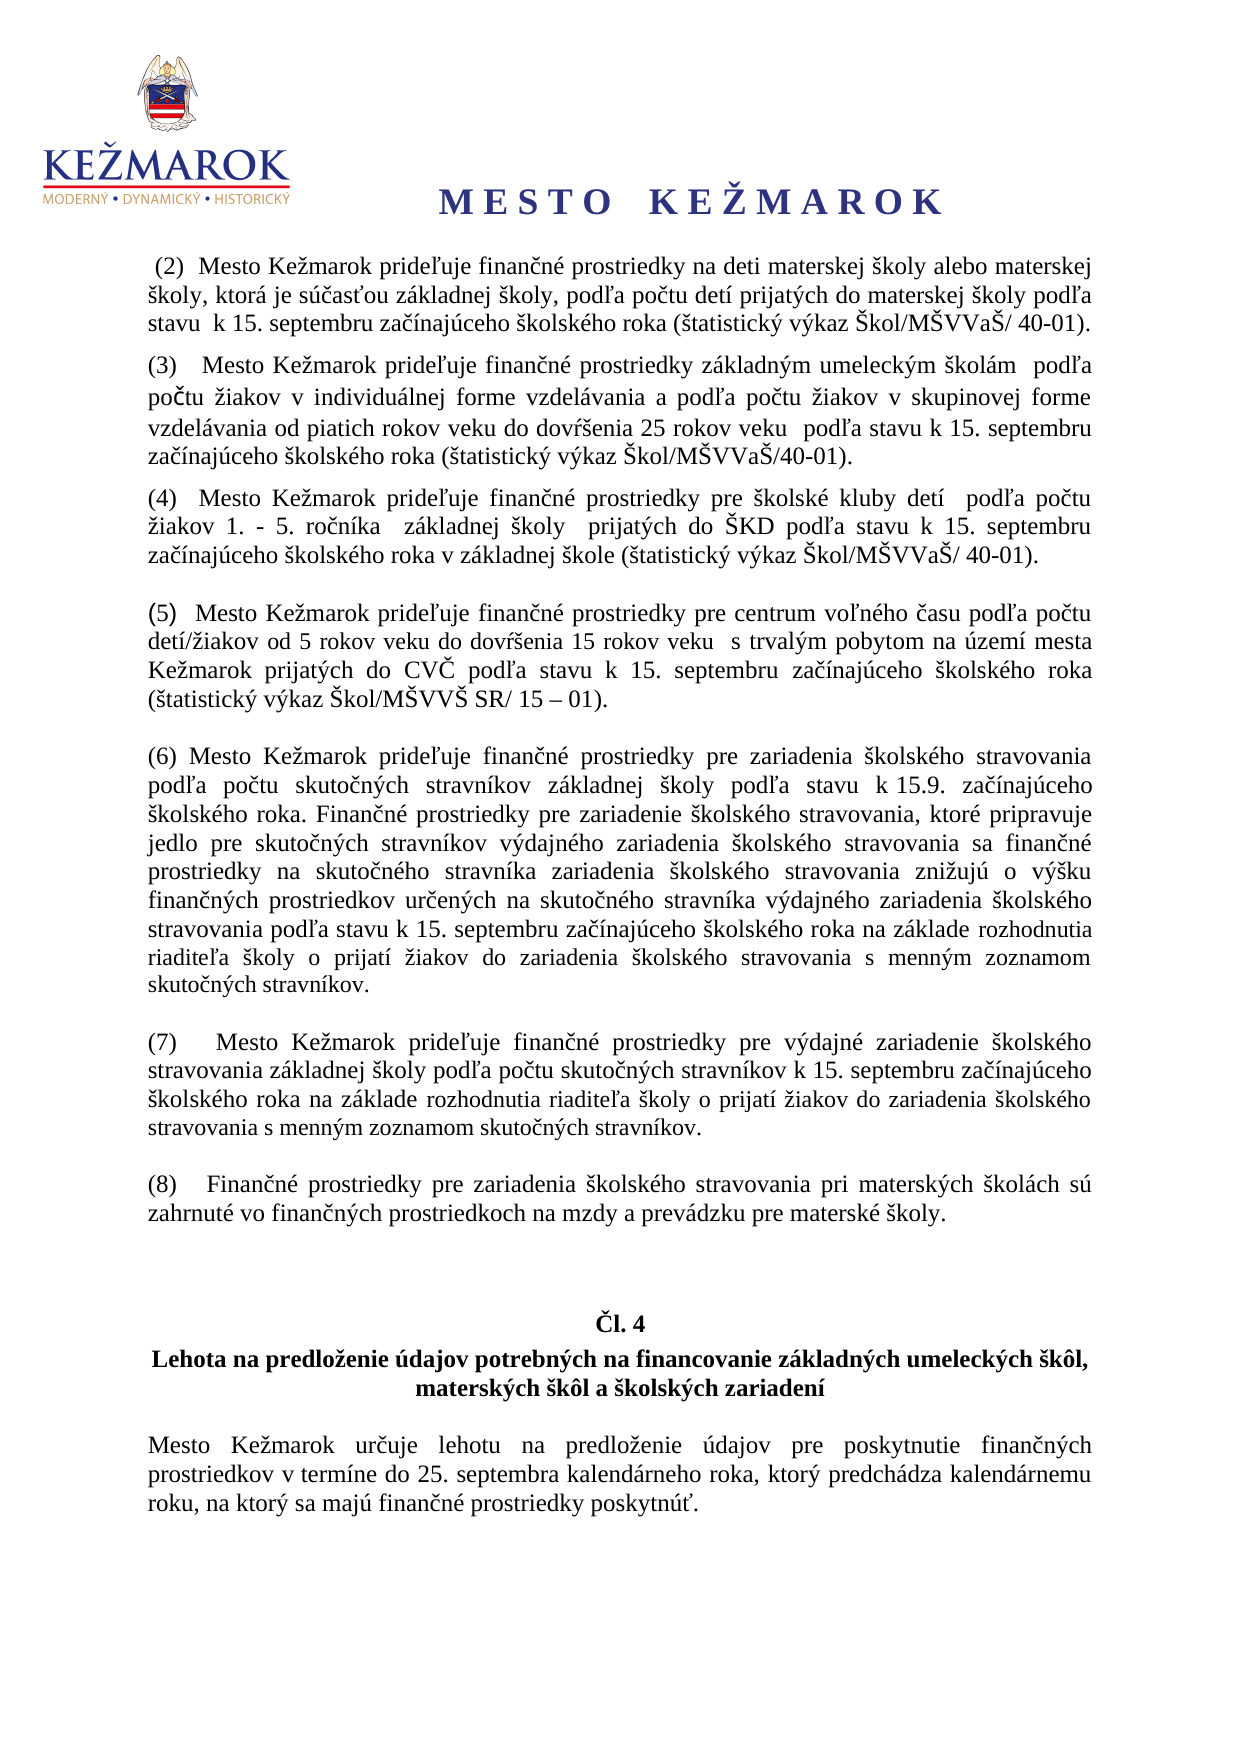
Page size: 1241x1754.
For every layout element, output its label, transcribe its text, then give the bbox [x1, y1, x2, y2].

text (3) Mesto Kežmarok prideľuje finančné prostriedky základným umeleckým školám podľa počtu žiakov v individuálnej forme vzdelávania a podľa počtu žiakov v skupinovej forme vzdelávania od piatich rokov veku do dovŕšenia 25 rokov veku podľa stavu k 15. septembru začínajúceho školského roka (štatistický výkaz Škol/MŠVVaŠ/40-01). [148, 350, 1093, 470]
text (7) Mesto Kežmarok prideľuje finančné prostriedky pre výdajné zariadenie školského stravovania základnej školy podľa počtu skutočných stravníkov k 15. septembru začínajúceho školského roka na základe rozhodnutia riaditeľa školy o prijatí žiakov do zariadenia školského stravovania s menným zoznamom skutočných stravníkov. [148, 1027, 1093, 1141]
subtitle Čl. 4 [148, 1309, 1093, 1338]
text Lehota na predloženie údajov potrebných na financovanie základných umeleckých škôl, materských škôl a školských zariadení [148, 1344, 1093, 1402]
text Mesto Kežmarok určuje lehotu na predloženie údajov pre poskytnutie finančných prostriedkov v termíne do 25. septembra kalendárneho roka, ktorý predchádza kalendárnemu roku, na ktorý sa majú finančné prostriedky poskytnúť. [148, 1431, 1093, 1517]
text (5) Mesto Kežmarok prideľuje finančné prostriedky pre centrum voľného času podľa počtu detí/žiakov od 5 rokov veku do dovŕšenia 15 rokov veku s trvalým pobytom na území mesta Kežmarok prijatých do CVČ podľa stavu k 15. septembru začínajúceho školského roka (štatistický výkaz Škol/MŠVVŠ SR/ 15 – 01). [148, 598, 1093, 713]
text (6) Mesto Kežmarok prideľuje finančné prostriedky pre zariadenia školského stravovania podľa počtu skutočných stravníkov základnej školy podľa stavu k 15.9. začínajúceho školského roka. Finančné prostriedky pre zariadenie školského stravovania, ktoré pripravuje jedlo pre skutočných stravníkov výdajného zariadenia školského stravovania sa finančné prostriedky na skutočného stravníka zariadenia školského stravovania znižujú o výšku finančných prostriedkov určených na skutočného stravníka výdajného zariadenia školského stravovania podľa stavu k 15. septembru začínajúceho školského roka na základe rozhodnutia riaditeľa školy o prijatí žiakov do zariadenia školského stravovania s menným zoznamom skutočných stravníkov. [148, 741, 1093, 998]
picture [43, 55, 290, 204]
text (2) Mesto Kežmarok prideľuje finančné prostriedky na deti materskej školy alebo materskej školy, ktorá je súčasťou základnej školy, podľa počtu detí prijatých do materskej školy podľa stavu k 15. septembru začínajúceho školského roka (štatistický výkaz Škol/MŠVVaŠ/ 40-01). [148, 251, 1093, 337]
text (8) Finančné prostriedky pre zariadenia školského stravovania pri materských školách sú zahrnuté vo finančných prostriedkoch na mzdy a prevádzku pre materské školy. [148, 1169, 1093, 1227]
text (4) Mesto Kežmarok prideľuje finančné prostriedky pre školské kluby detí podľa počtu žiakov 1. - 5. ročníka základnej školy prijatých do ŠKD podľa stavu k 15. septembru začínajúceho školského roka v základnej škole (štatistický výkaz Škol/MŠVVaŠ/ 40-01). [148, 483, 1093, 569]
